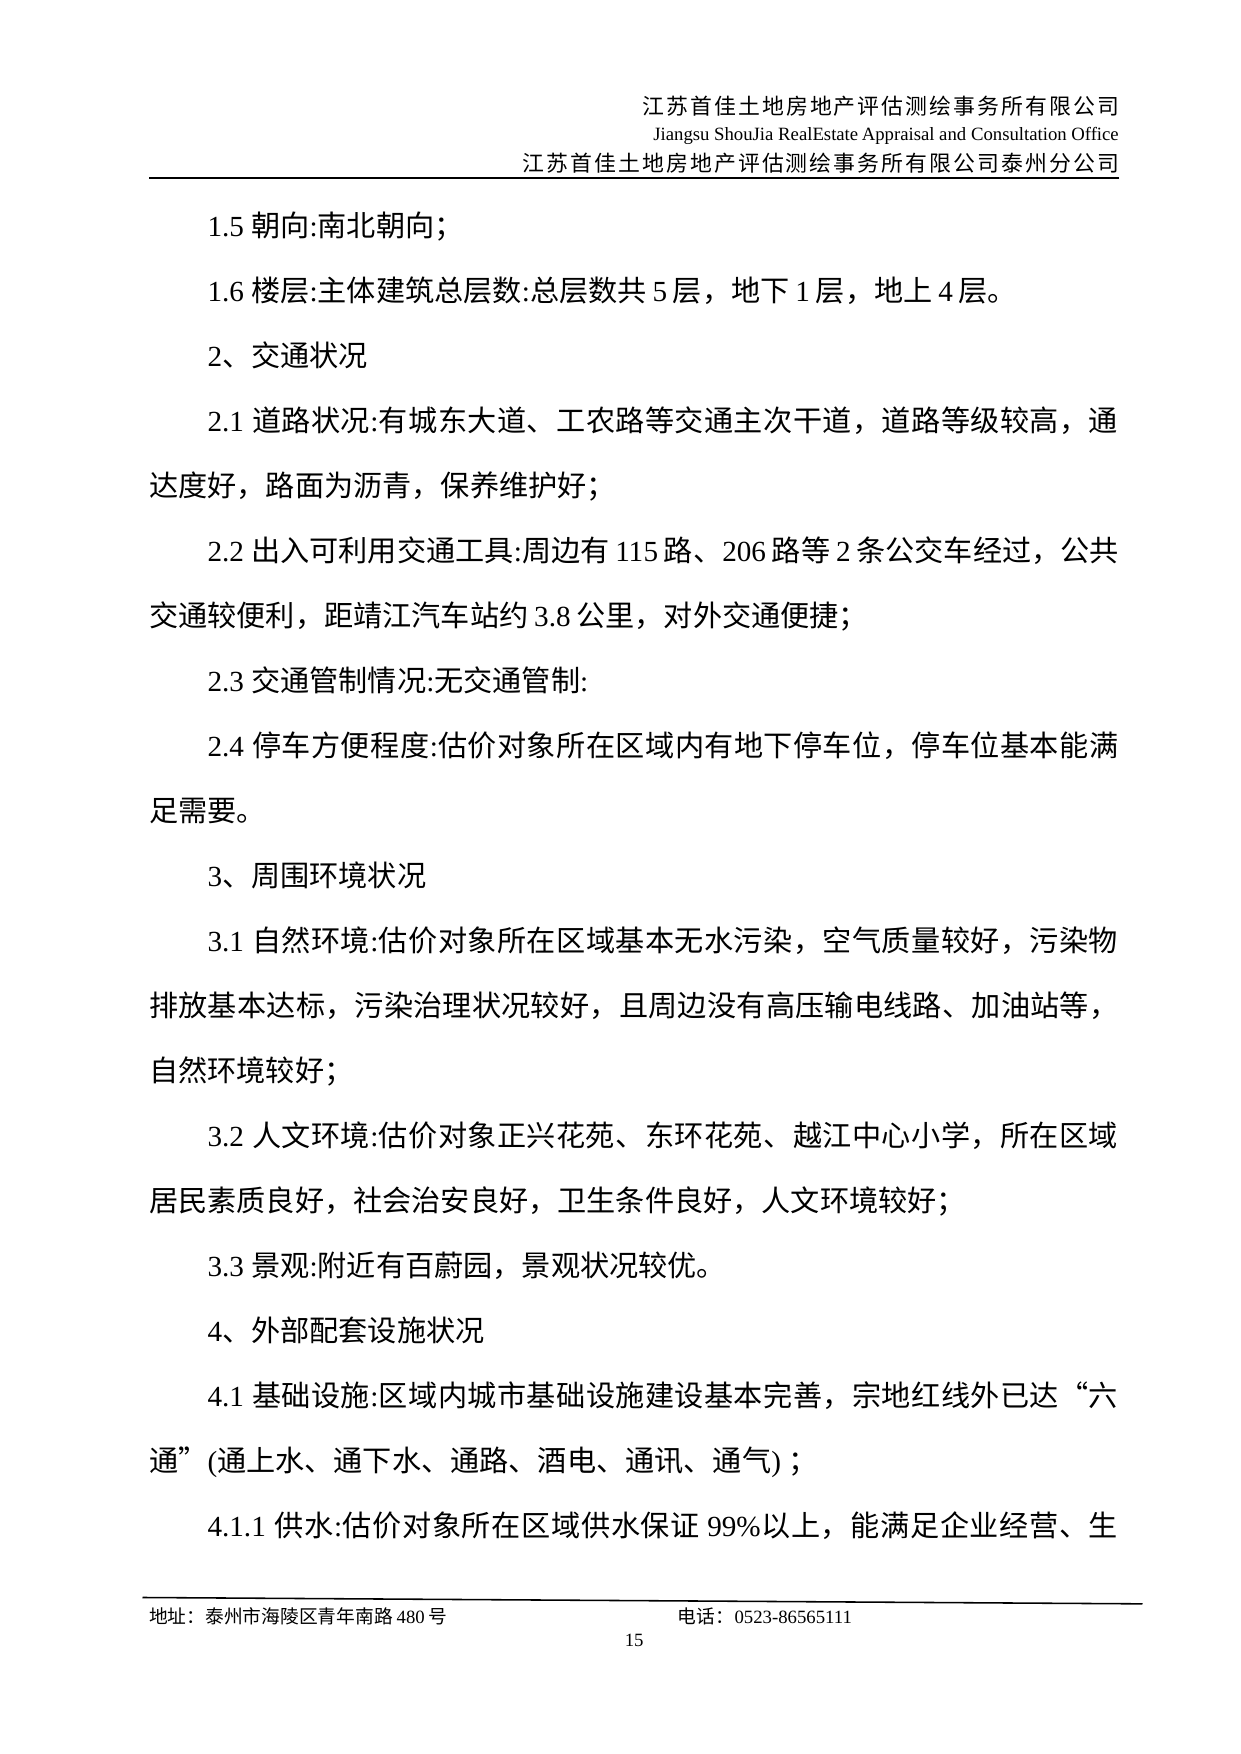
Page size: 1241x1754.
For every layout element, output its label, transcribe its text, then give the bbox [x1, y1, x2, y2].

text 3.2 人文环境:估价对象正兴花苑、东环花苑、越江中心小学，所在区域居民素质良好，社会治安良好，卫生条件良好，人文环境较好； [149, 1102, 1119, 1232]
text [149, 1492, 1119, 1557]
text 2.1 道路状况:有城东大道、工农路等交通主次干道，道路等级较高，通达度好，路面为沥青，保养维护好； [149, 387, 1119, 517]
text 2、交通状况 [149, 322, 1119, 387]
text 1.6 楼层:主体建筑总层数:总层数共5层，地下1层，地上4层。 [149, 257, 1119, 322]
text 2.3 交通管制情况:无交通管制: [149, 647, 1119, 712]
text 2.4 停车方便程度:估价对象所在区域内有地下停车位，停车位基本能满足需要。 [149, 712, 1119, 842]
text 3、周围环境状况 [149, 842, 1119, 907]
text 1.5 朝向:南北朝向； [149, 192, 1119, 257]
text 3.3 景观:附近有百蔚园，景观状况较优。 [149, 1232, 1119, 1297]
text 2.2 出入可利用交通工具:周边有115路、206路等2条公交车经过，公共交通较便利，距靖江汽车站约3.8公里，对外交通便捷； [149, 517, 1119, 647]
text 3.1 自然环境:估价对象所在区域基本无水污染，空气质量较好，污染物排放基本达标，污染治理状况较好，且周边没有高压输电线路、加油站等，自然环境较好； [149, 907, 1119, 1102]
text 4.1 基础设施:区域内城市基础设施建设基本完善，宗地红线外已达“六通”(通上水、通下水、通路、酒电、通讯、通气) ； [149, 1362, 1119, 1492]
text 4、外部配套设施状况 [149, 1297, 1119, 1362]
